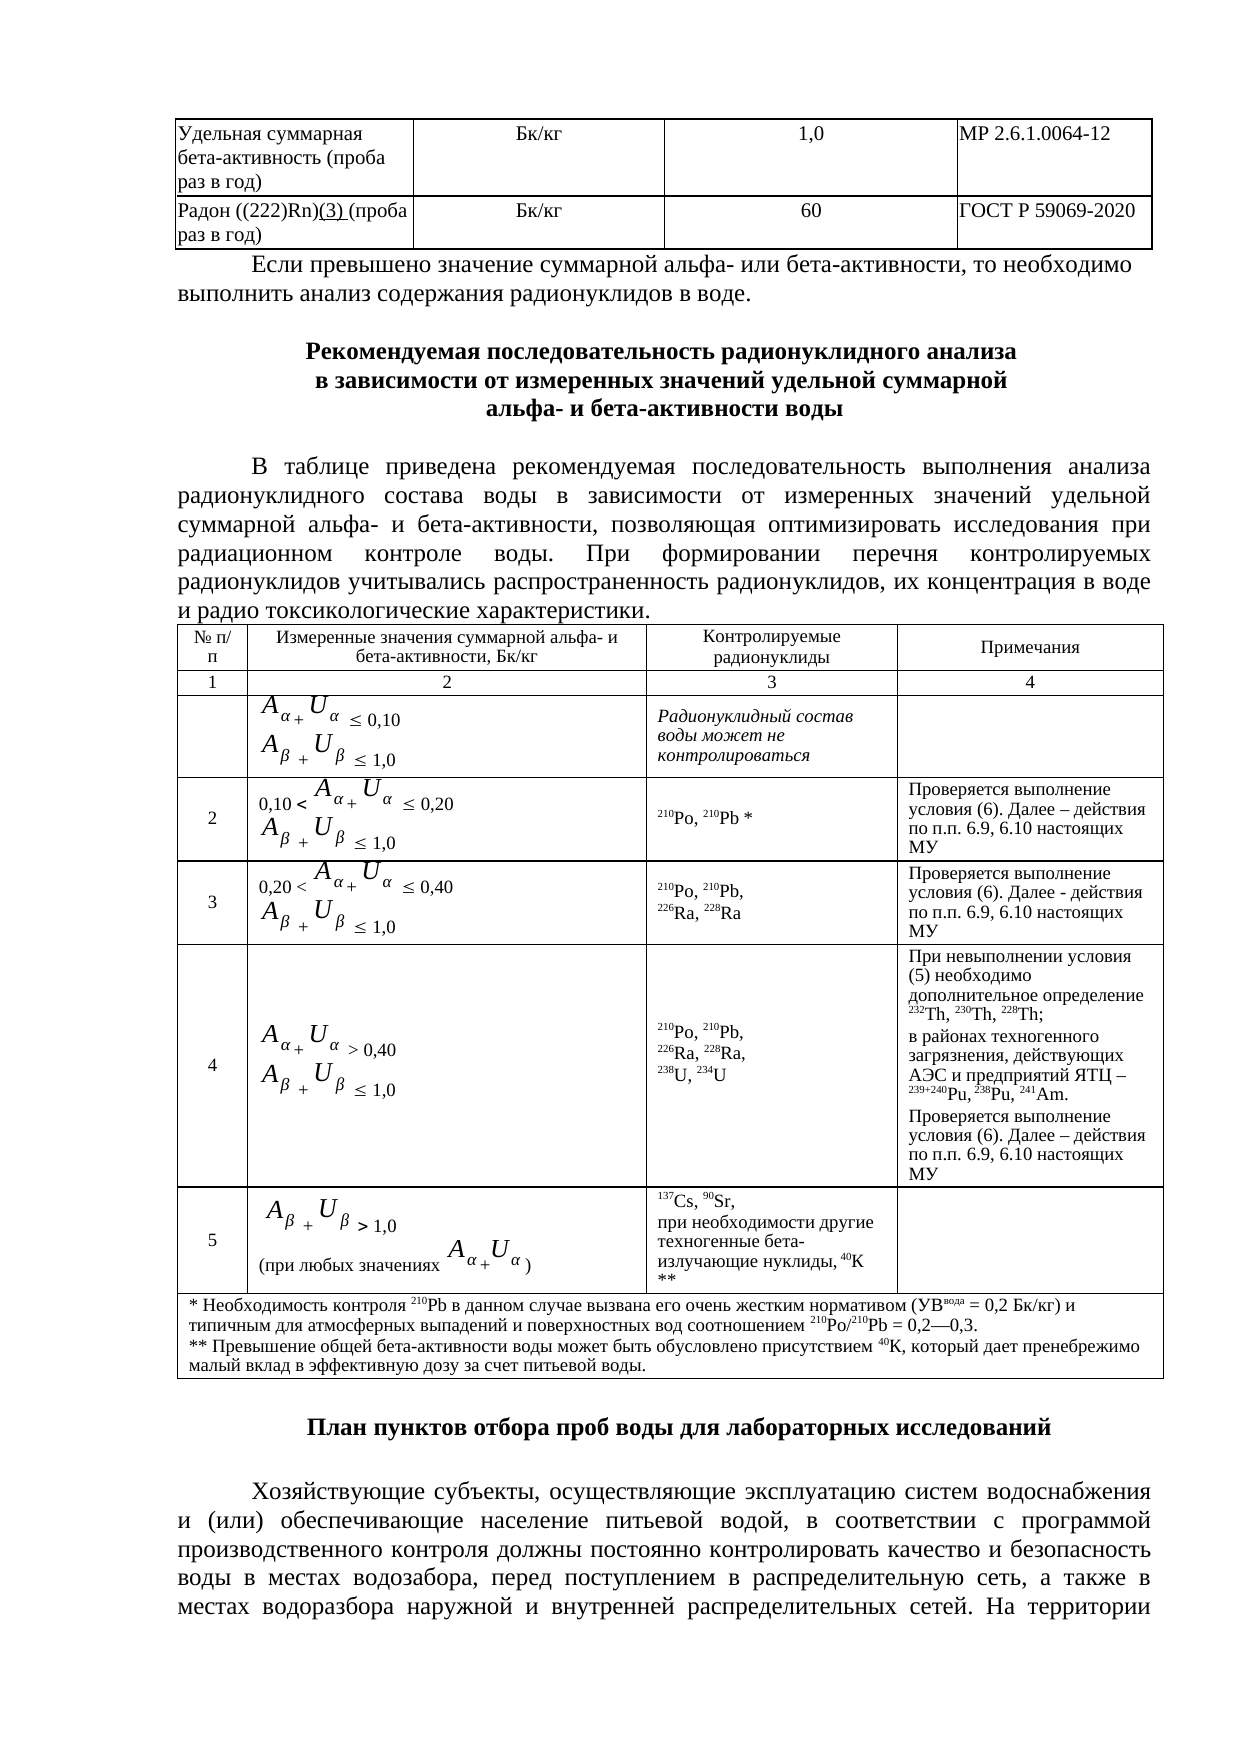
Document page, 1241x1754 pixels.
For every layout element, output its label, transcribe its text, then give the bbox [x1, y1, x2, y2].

table_cell 3 [178, 862, 247, 944]
table_cell Удельная суммарная бета-активность (проба раз в год) [176, 120, 413, 195]
table_cell MP 2.6.1.0064-12 [958, 120, 1151, 195]
table_header Примечания [898, 625, 1163, 670]
table_cell 0,10 + 0,20 + 1,0 [248, 778, 646, 860]
table_cell 1,0 [665, 120, 957, 195]
table_cell При невыполнении условия (5) необходимо дополнительное определение 232Th, 230Th, 228Th; в районах техногенного загрязнения, действующих АЭС и предприятий ЯТЦ –239+240Pu, 238Pu, 241Am. Проверяется выполнение условия (6). Далее – действия по п.п. 6.9, 6.10 настоящих МУ [898, 945, 1163, 1186]
table_cell * Необходимость контроля 210Pb в данном случае вызвана его очень жестким нормативом (УВвода = 0,2 Бк/кг) и типичным для атмосферных выпадений и поверхностных вод соотношением 210Po/210Pb = 0,2—0,3. ** Превышение общей бета-активности воды может быть обусловлено присутствием 40К, который дает пренебрежимо малый вклад в эффективную дозу за счет питьевой воды. [178, 1294, 1163, 1378]
table_cell 2 [178, 778, 247, 860]
table_cell + 1,0 (при любых значениях +) [248, 1188, 646, 1293]
text В таблице приведена рекомендуемая последовательность выполнения анализа радионуклидного состава воды в зависимости от измеренных значений удельной суммарной альфа- и бета-активности, позволяющая оптимизировать исследования при радиационном контроле воды. При формировании перечня контролируемых радионуклидов учитывались распространенность радионуклидов, их концентрация в воде и радио токсикологические характеристики. [177, 451, 1152, 624]
table_cell [898, 1188, 1163, 1293]
table_cell 2 [248, 671, 646, 694]
table_header Измеренные значения суммарной альфа- и бета-активности, Бк/кг [248, 625, 646, 670]
table_cell Радон ((222)Rn)(3) (проба раз в год) [176, 196, 413, 248]
table_cell [178, 696, 247, 777]
table_cell ГОСТ Р 59069-2020 [958, 197, 1151, 248]
text План пунктов отбора проб воды для лабораторных исследований [192, 1412, 1166, 1441]
table_cell 1 [178, 671, 247, 694]
table_cell Радионуклидный состав воды может не контролироваться [647, 696, 897, 777]
table_cell 210Po, 210Pb, 226Ra, 228Ra, 238U, 234U [647, 945, 897, 1186]
table_cell Бк/кг [414, 120, 664, 195]
table_header Контролируемые радионуклиды [647, 625, 897, 670]
text Если превышено значение суммарной альфа- или бета-активности, то необходимо выполнить анализ содержания радионуклидов в воде. [177, 250, 1152, 307]
table_cell 137Cs, 90Sr, при необходимости другие техногенные бета-излучающие нуклиды, 40К ** [647, 1188, 897, 1293]
table_cell 3 [647, 671, 897, 694]
table_cell Проверяется выполнение условия (6). Далее - действия по п.п. 6.9, 6.10 настоящих МУ [898, 862, 1163, 944]
table_cell 4 [898, 671, 1163, 694]
text Рекомендуемая последовательность радионуклидного анализа в зависимости от измеренных значений удельной суммарной альфа- и бета-активности воды [177, 336, 1152, 422]
table_header № п/п [178, 625, 247, 670]
table_cell 4 [178, 945, 247, 1186]
table_cell 5 [178, 1188, 247, 1293]
table_cell 60 [665, 197, 957, 248]
table_cell 210Po, 210Pb * [647, 778, 897, 860]
table_cell + > 0,40 + 1,0 [248, 945, 646, 1186]
table_cell Бк/кг [414, 197, 664, 248]
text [177, 1476, 1152, 1620]
table_cell + 0,10 + 1,0 [248, 696, 646, 777]
table_cell [898, 696, 1163, 777]
table_cell 210Po, 210Pb, 226Ra, 228Ra [647, 862, 897, 944]
table_cell Проверяется выполнение условия (6). Далее – действия по п.п. 6.9, 6.10 настоящих МУ [898, 778, 1163, 860]
table_cell 0,20 < + 0,40 + 1,0 [248, 862, 646, 944]
